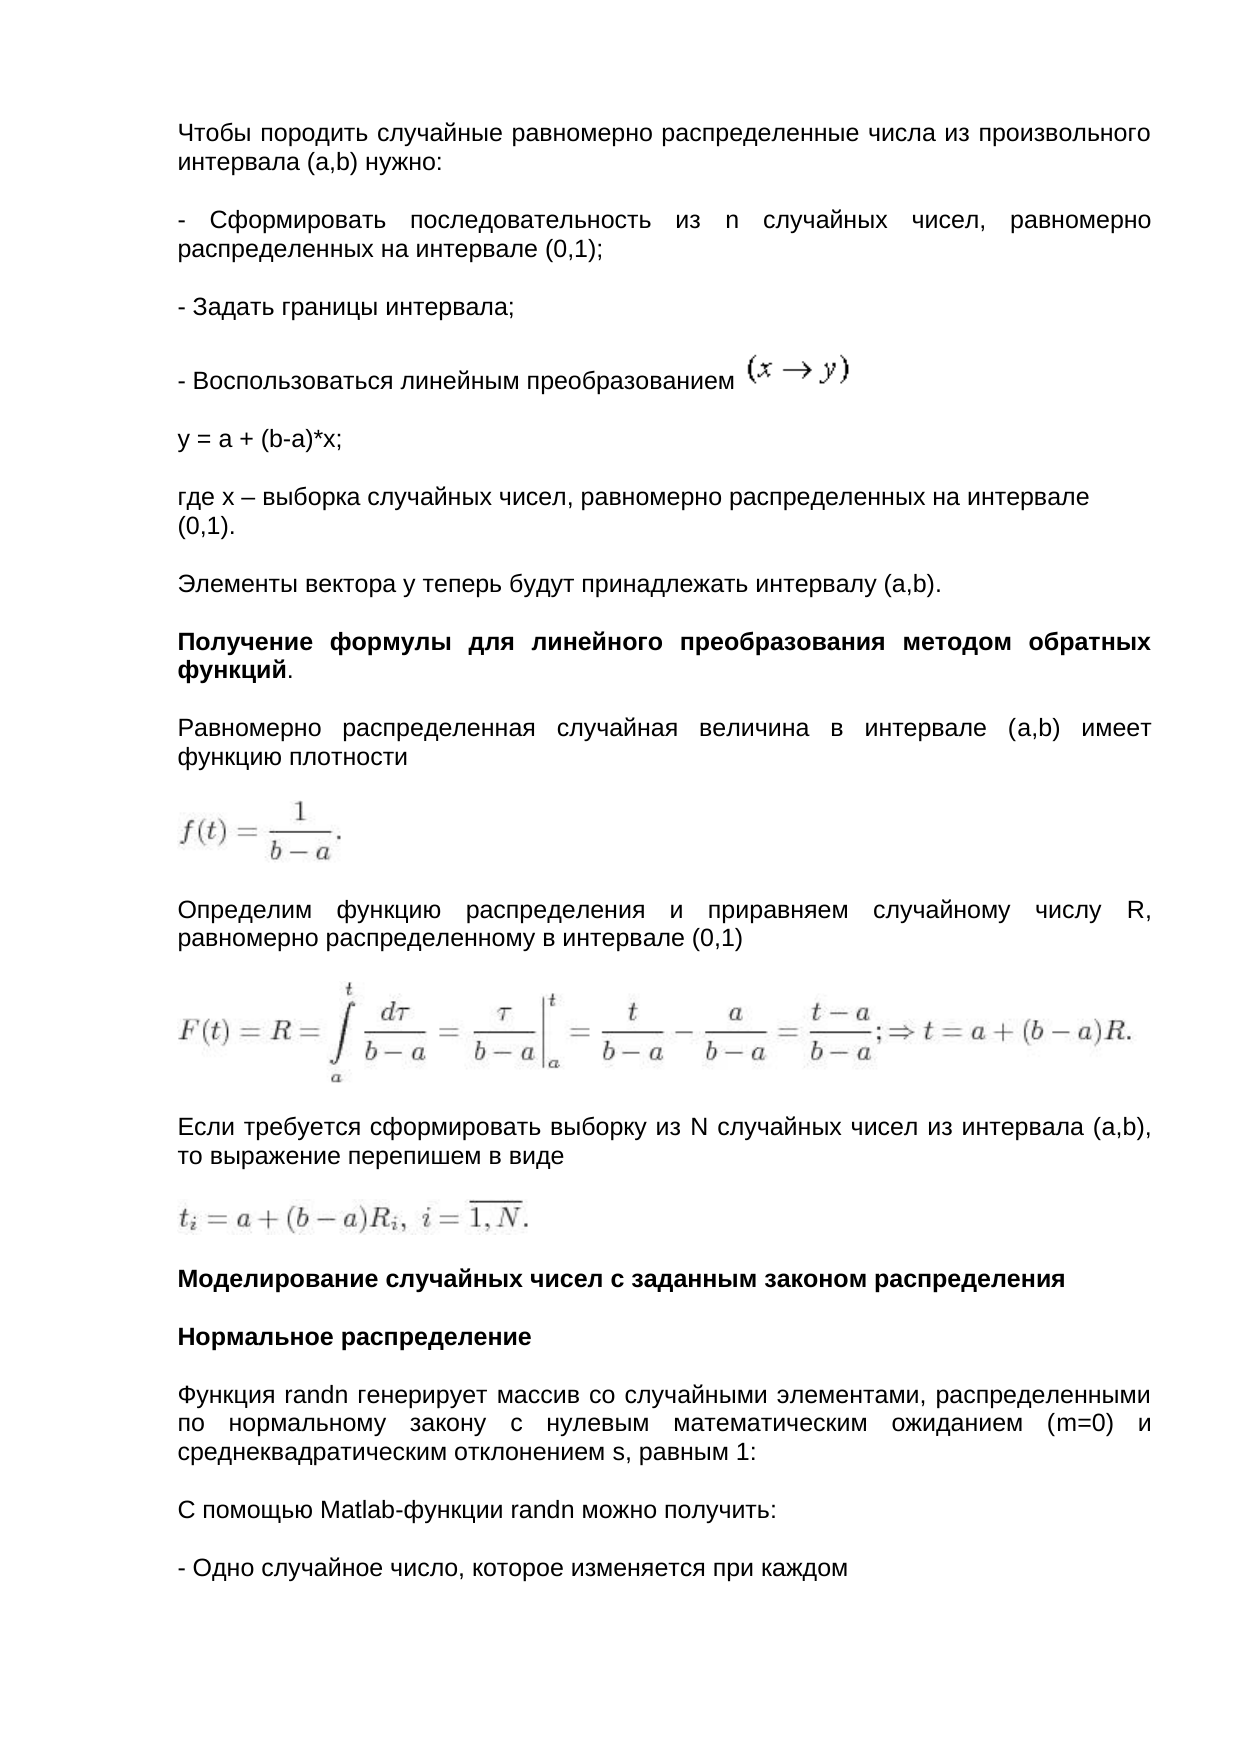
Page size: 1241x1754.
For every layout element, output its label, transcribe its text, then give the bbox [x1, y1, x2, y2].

text Элементы вектора у теперь будут принадлежать интервалу (а,b). [177, 569, 1152, 598]
text у = а + (b-а)*х; [177, 424, 1152, 453]
text - Сформировать последовательность из n случайных чисел, равномерно распределенных на интервале (0,1); [177, 205, 1152, 262]
text C помощью Matlab-функции randn можно получить: [177, 1495, 1152, 1524]
text Определим функцию распределения и приравняем случайному числу R, равномерно распределенному в интервале (0,1) [177, 895, 1152, 952]
text Нормальное распределение [177, 1322, 1152, 1351]
picture [177, 1199, 534, 1235]
text где x – выборка случайных чисел, равномерно распределенных на интервале (0,1). [177, 482, 1152, 540]
text - Одно случайное число, которое изменяется при каждом [177, 1553, 1152, 1582]
text Равномерно распределенная случайная величина в интервале (a,b) имеет функцию плотности [177, 713, 1152, 771]
picture [742, 349, 854, 390]
text Если требуется сформировать выборку из N случайных чисел из интервала (a,b), то выражение перепишем в виде [177, 1112, 1152, 1170]
text Получение формулы для линейного преобразования методом обратных функций. [177, 627, 1152, 684]
text Моделирование случайных чисел с заданным законом распределения [177, 1264, 1152, 1293]
text - Воспользоваться линейным преобразованием [177, 349, 1152, 395]
picture [177, 800, 347, 866]
picture [177, 981, 1137, 1084]
text - Задать границы интервала; [177, 291, 1152, 320]
text Чтобы породить случайные равномерно распределенные числа из произвольного интервала (а,b) нужно: [177, 118, 1152, 176]
text Функция randn генерирует массив со случайными элементами, распределенными по нормальному закону с нулевым математическим ожиданием (m=0) и среднеквадратическим отклонением s, равным 1: [177, 1380, 1152, 1466]
